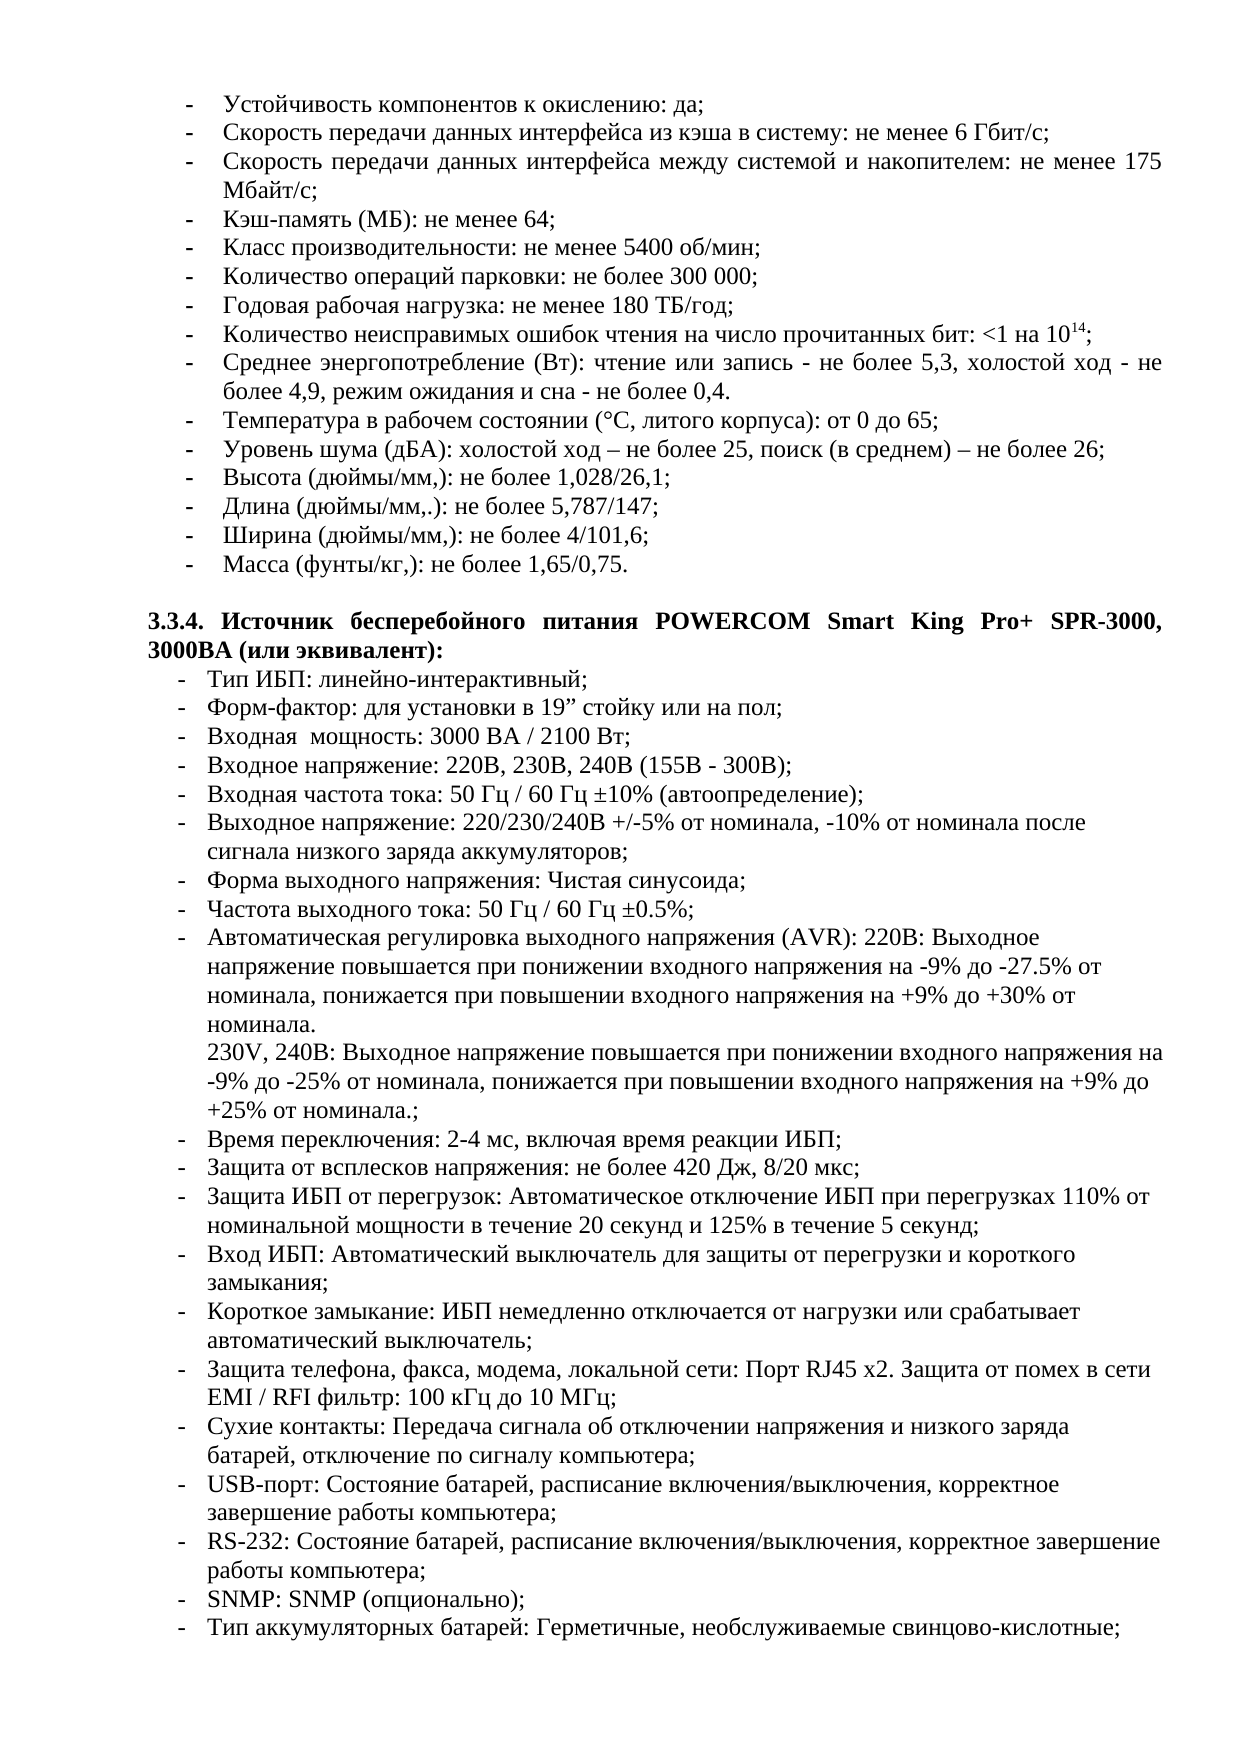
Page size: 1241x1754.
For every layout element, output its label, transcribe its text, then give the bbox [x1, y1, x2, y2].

list Защита от всплесков напряжения: не более 420 Дж, 8/20 мкс; [177, 1152, 1163, 1181]
list Устойчивость компонентов к окислению: да; [185, 89, 1163, 117]
list Класс производительности: не менее 5400 об/мин; [185, 232, 1163, 261]
list Выходное напряжение: 220/230/240В +/-5% от номинала, -10% от номинала после сигнала низкого заряда аккумуляторов; [177, 807, 1163, 865]
list SNMP: SNMP (опционально); [177, 1584, 1163, 1612]
list Короткое замыкание: ИБП немедленно отключается от нагрузки или срабатывает автоматический выключатель; [177, 1296, 1163, 1354]
list Время переключения: 2-4 мс, включая время реакции ИБП; [177, 1124, 1163, 1152]
list Тип ИБП: линейно-интерактивный; [177, 664, 1163, 692]
list Скорость передачи данных интерфейса из кэша в систему: не менее 6 Гбит/с; [185, 117, 1163, 146]
list Входная мощность: 3000 ВА / 2100 Вт; [177, 721, 1163, 750]
list Кэш-память (МБ): не менее 64; [185, 204, 1163, 232]
list Количество неисправимых ошибок чтения на число прочитанных бит: <1 на 1014; [185, 319, 1163, 347]
list Тип аккумуляторных батарей: Герметичные, необслуживаемые свинцово-кислотные; [177, 1612, 1163, 1641]
list Сухие контакты: Передача сигнала об отключении напряжения и низкого заряда батарей, отключение по сигналу компьютера; [177, 1411, 1163, 1469]
list Форма выходного напряжения: Чистая синусоида; [177, 865, 1163, 894]
list Температура в рабочем состоянии (°C, литого корпуса): от 0 до 65; [185, 405, 1163, 434]
list Годовая рабочая нагрузка: не менее 180 ТБ/год; [185, 290, 1163, 319]
list Защита ИБП от перегрузок: Автоматическое отключение ИБП при перегрузках 110% от номинальной мощности в течение 20 секунд и 125% в течение 5 секунд; [177, 1181, 1163, 1239]
list Ширина (дюймы/мм,): не более 4/101,6; [185, 520, 1163, 549]
list RS-232: Состояние батарей, расписание включения/выключения, корректное завершение работы компьютера; [177, 1526, 1163, 1584]
list Уровень шума (дБА): холостой ход – не более 25, поиск (в среднем) – не более 26; [185, 434, 1163, 462]
list Входная частота тока: 50 Гц / 60 Гц ±10% (автоопределение); [177, 779, 1163, 807]
text 3.3.4. Источник бесперебойного питания POWERCOM Smart King Pro+ SPR-3000, 3000ВA (или эквивалент): [148, 606, 1163, 664]
list Автоматическая регулировка выходного напряжения (AVR): 220В: Выходное напряжение повышается при понижении входного напряжения на -9% до -27.5% от номинала, понижается при повышении входного напряжения на +9% до +30% от номинала. 230V, 240В: Выходное напряжение повышается при понижении входного напряжения на -9% до -25% от номинала, понижается при повышении входного напряжения на +9% до +25% от номинала.; [177, 922, 1163, 1124]
list Скорость передачи данных интерфейса между системой и накопителем: не менее 175 Мбайт/с; [185, 146, 1163, 204]
list Высота (дюймы/мм,): не более 1,028/26,1; [185, 462, 1163, 491]
list Масса (фунты/кг,): не более 1,65/0,75. [185, 549, 1163, 577]
list Количество операций парковки: не более 300 000; [185, 261, 1163, 290]
list Частота выходного тока: 50 Гц / 60 Гц ±0.5%; [177, 894, 1163, 922]
list Входное напряжение: 220В, 230В, 240В (155В - 300В); [177, 750, 1163, 779]
list USB-порт: Состояние батарей, расписание включения/выключения, корректное завершение работы компьютера; [177, 1469, 1163, 1526]
list Вход ИБП: Автоматический выключатель для защиты от перегрузки и короткого замыкания; [177, 1239, 1163, 1296]
list Длина (дюймы/мм,.): не более 5,787/147; [185, 491, 1163, 520]
list Форм-фактор: для установки в 19” стойку или на пол; [177, 692, 1163, 721]
list Среднее энергопотребление (Вт): чтение или запись - не более 5,3, холостой ход - не более 4,9, режим ожидания и сна - не более 0,4. [185, 347, 1163, 405]
list Защита телефона, факса, модема, локальной сети: Порт RJ45 x2. Защита от помех в сети EMI / RFI фильтр: 100 кГц до 10 МГц; [177, 1354, 1163, 1411]
